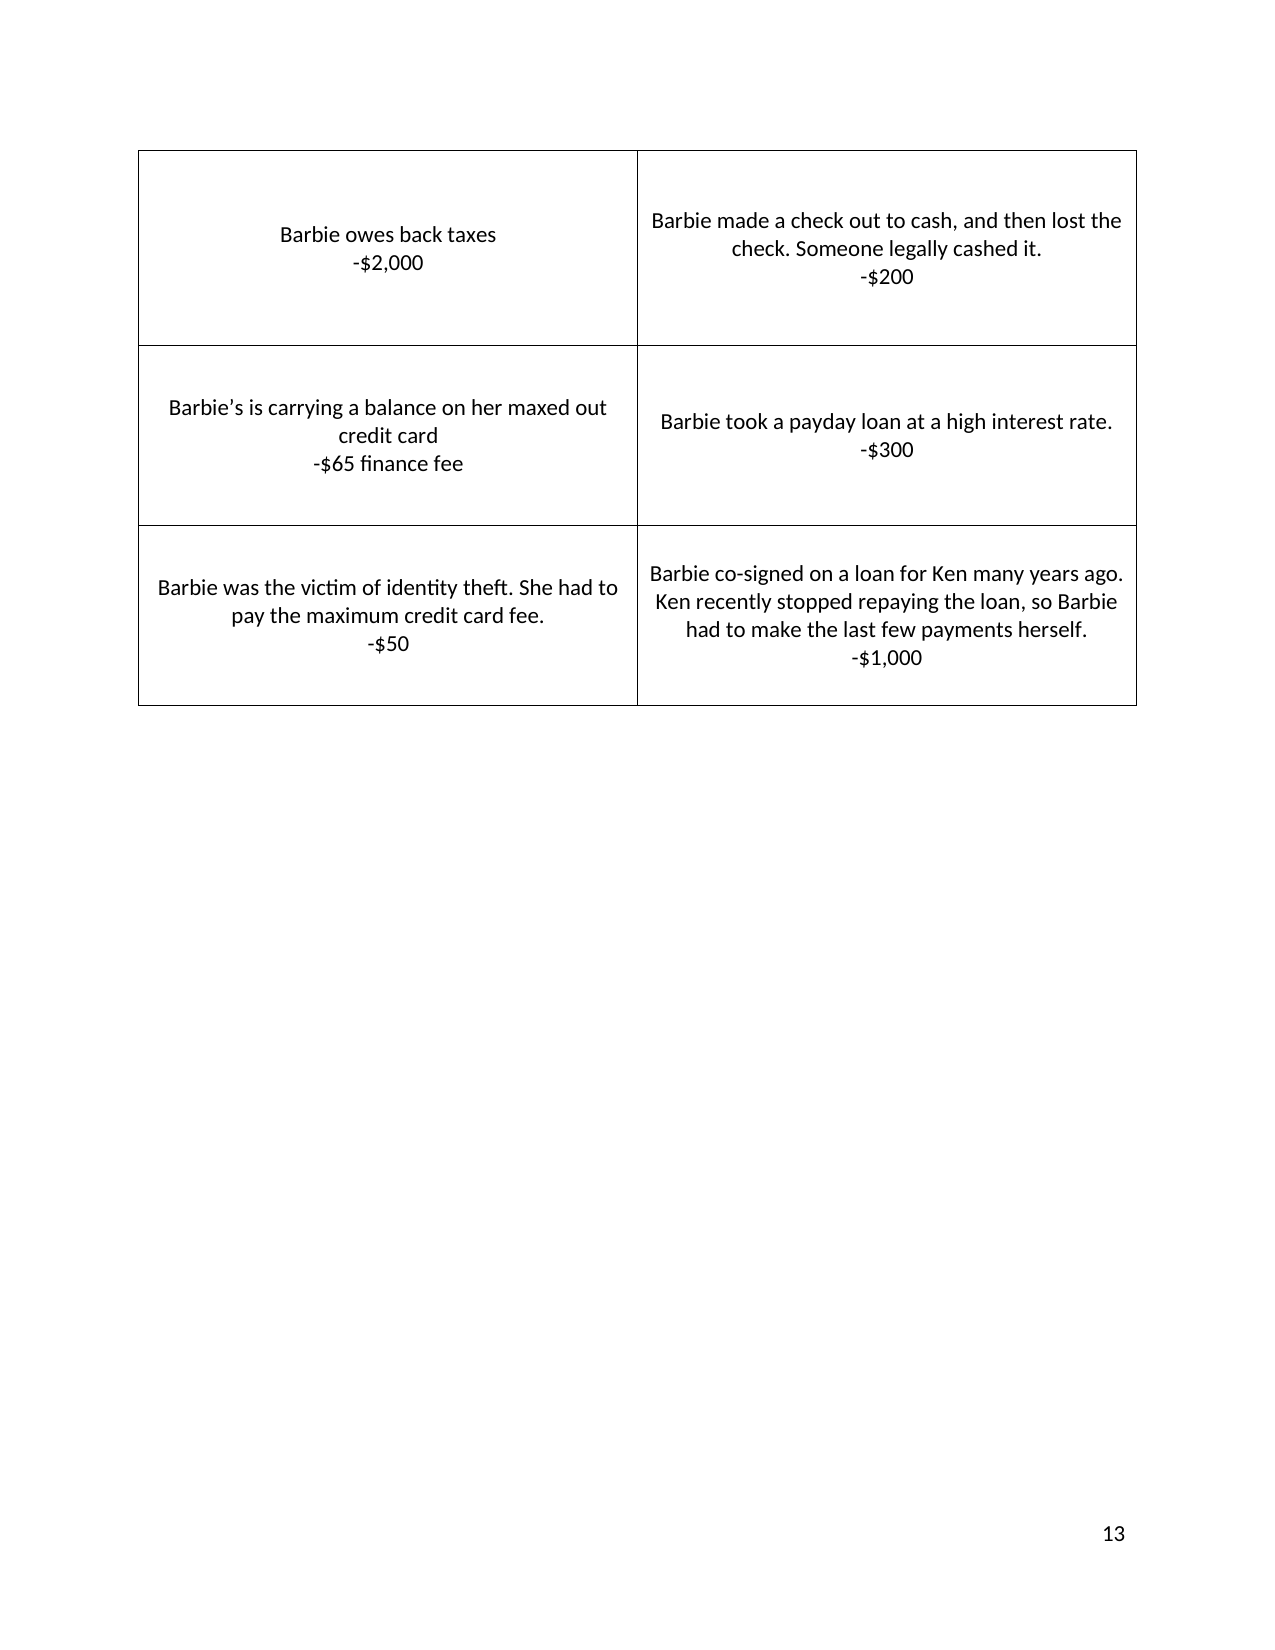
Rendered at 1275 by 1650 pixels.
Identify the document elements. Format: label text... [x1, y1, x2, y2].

table_cell Barbie took a payday loan at a high interest rate. -$300 [638, 346, 1136, 525]
table_cell Barbie made a check out to cash, and then lost the check. Someone legally cashed it. -$200 [638, 151, 1136, 345]
table_cell Barbie’s is carrying a balance on her maxed out credit card -$65 finance fee [139, 346, 637, 525]
table_cell Barbie owes back taxes -$2,000 [139, 151, 637, 345]
table_cell Barbie was the victim of identity theft. She had to pay the maximum credit card fee. -$50 [139, 526, 637, 705]
table_cell Barbie co-signed on a loan for Ken many years ago. Ken recently stopped repaying the loan, so Barbie had to make the last few payments herself. -$1,000 [638, 526, 1136, 705]
